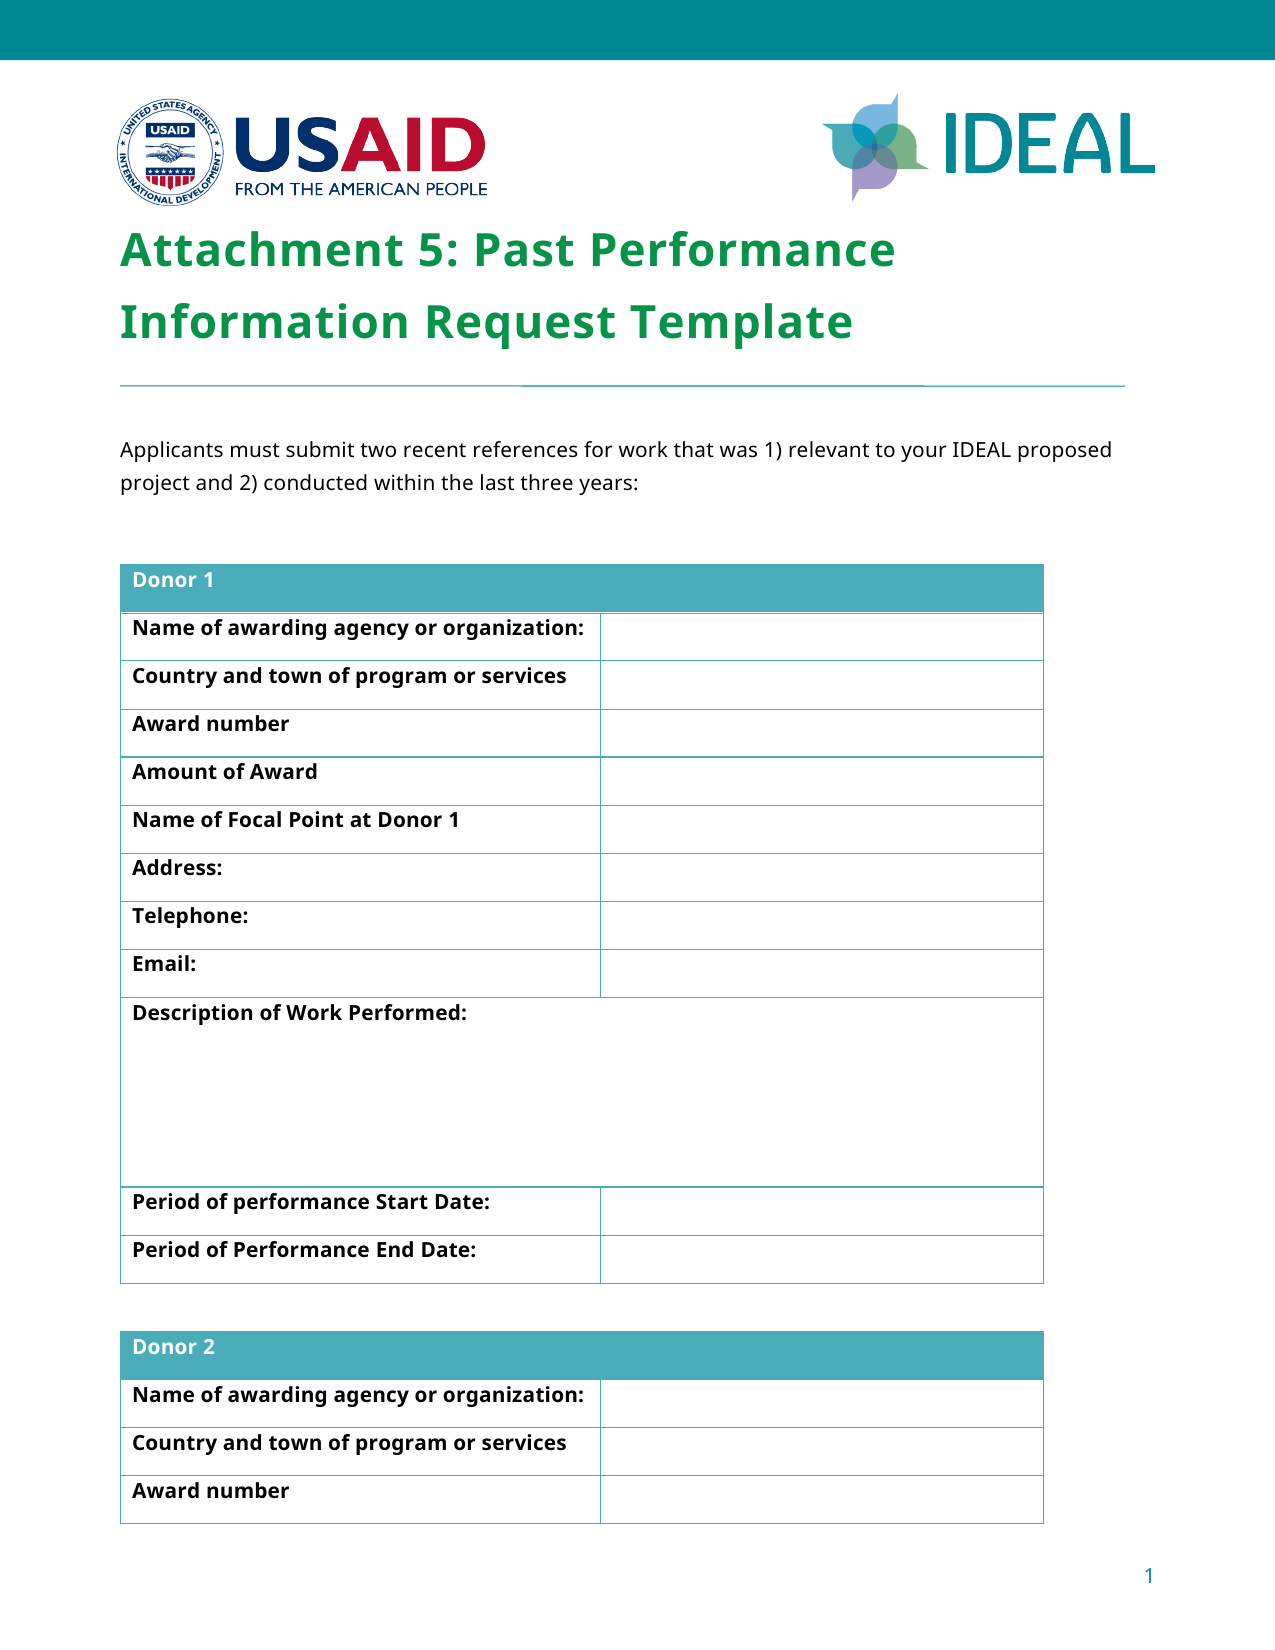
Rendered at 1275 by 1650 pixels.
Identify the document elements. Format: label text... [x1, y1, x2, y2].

table_cell [601, 758, 1043, 804]
table_header Donor 2 [121, 1332, 1043, 1379]
table_cell [601, 902, 1043, 948]
table_cell Country and town of program or services [121, 661, 600, 708]
table_cell [601, 614, 1043, 660]
table_cell [601, 854, 1043, 901]
table_cell Description of Work Performed: [121, 998, 1043, 1186]
table_cell [601, 950, 1043, 997]
table_cell Country and town of program or services [121, 1428, 600, 1475]
table_cell [601, 1428, 1043, 1475]
picture [61, 63, 537, 249]
table_cell Telephone: [121, 902, 600, 948]
table_cell Award number [121, 710, 600, 756]
table_cell Award number [121, 1476, 600, 1523]
table_cell [601, 661, 1043, 708]
table_cell [601, 1236, 1043, 1282]
table_cell [601, 806, 1043, 852]
title Attachment 5: Past Performance Information Request Template [120, 218, 1155, 352]
text Applicants must submit two recent references for work that was 1) relevant to your IDEAL proposed project and 2) conducted within the last three years: [120, 435, 1155, 496]
table_cell Name of Focal Point at Donor 1 [121, 806, 600, 852]
table_cell Name of awarding agency or organization: [121, 1380, 600, 1427]
picture [821, 93, 1155, 202]
table_cell Name of awarding agency or organization: [121, 614, 600, 660]
table_cell Amount of Award [121, 758, 600, 804]
table_cell Period of Performance End Date: [121, 1236, 600, 1282]
table_cell Period of performance Start Date: [121, 1188, 600, 1234]
table_cell [601, 1476, 1043, 1523]
table_header Donor 1 [121, 565, 1043, 612]
table_cell [601, 710, 1043, 756]
table_cell [601, 1188, 1043, 1234]
table_cell Email: [121, 950, 600, 997]
table_cell Address: [121, 854, 600, 901]
table_cell [601, 1380, 1043, 1427]
